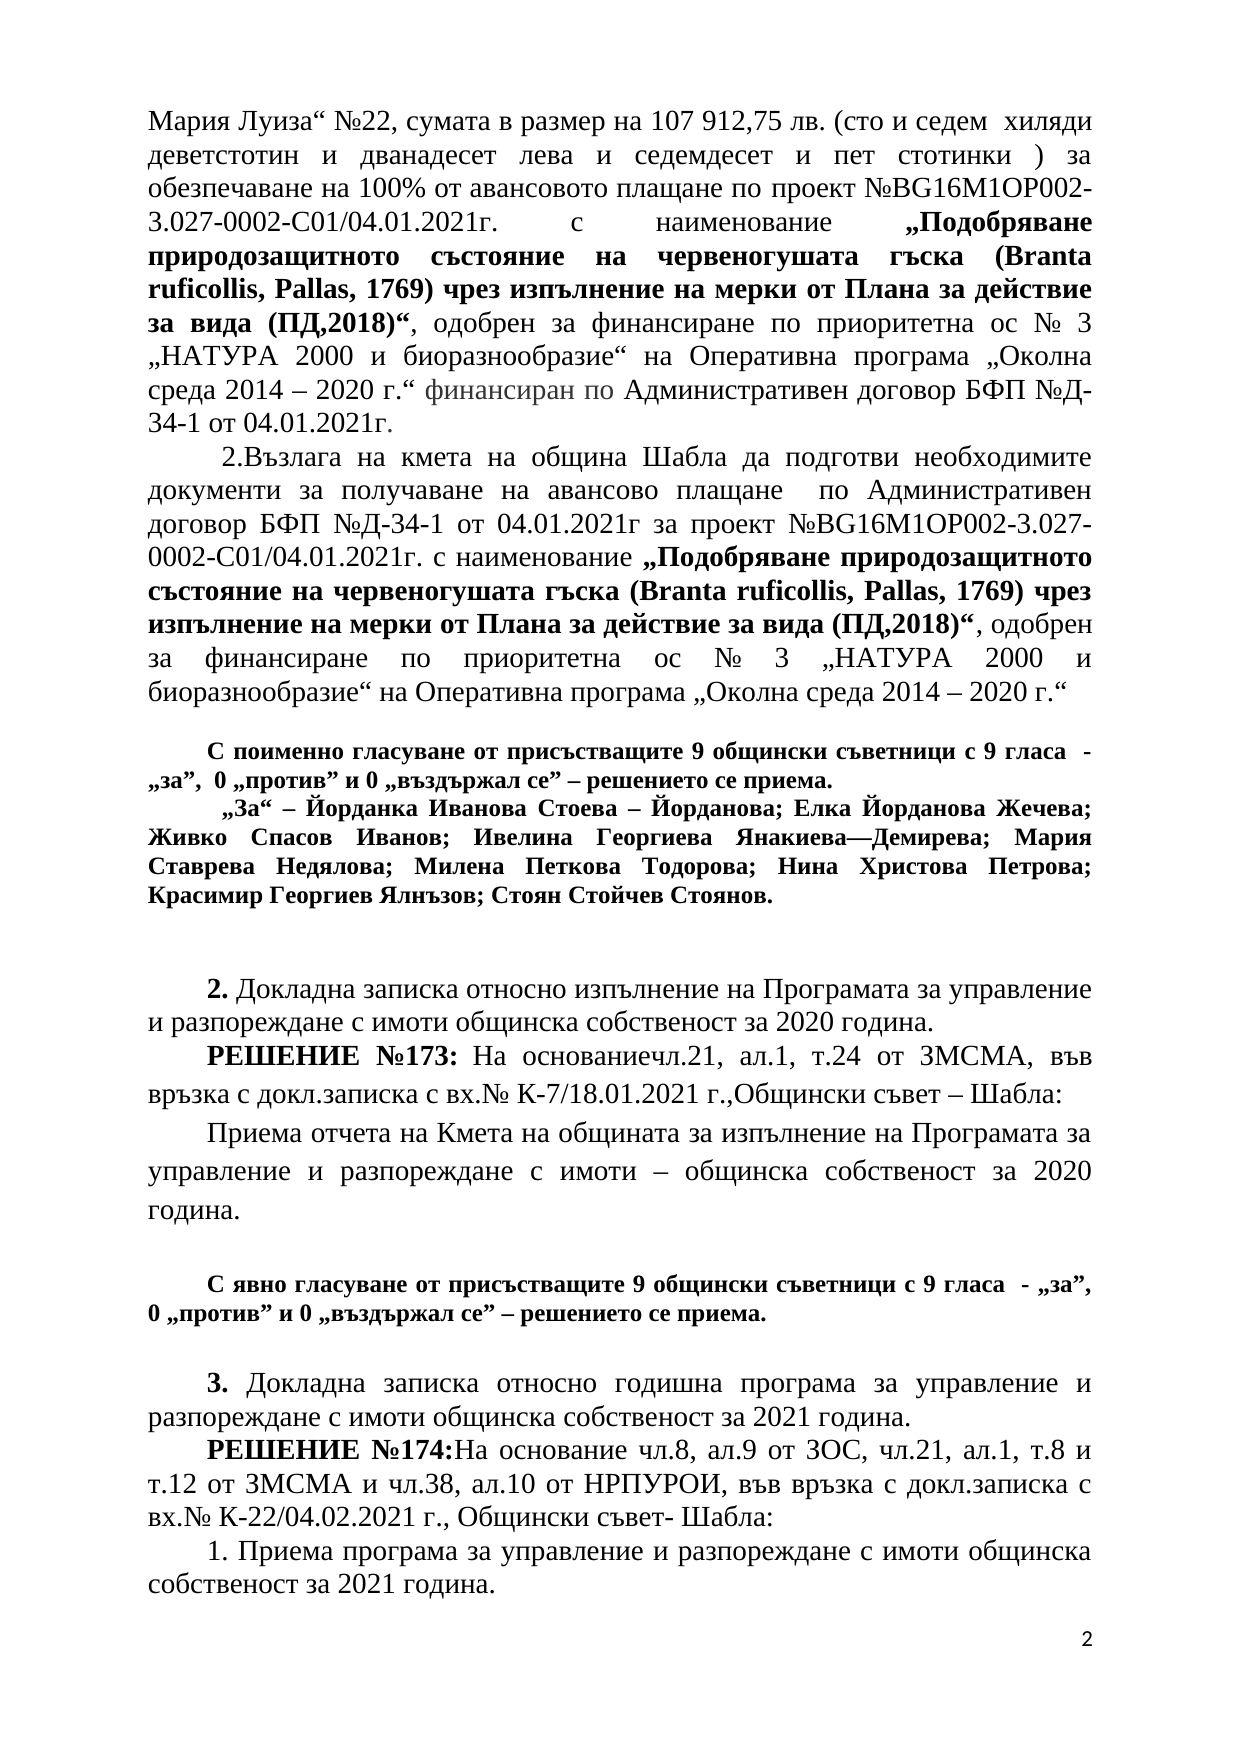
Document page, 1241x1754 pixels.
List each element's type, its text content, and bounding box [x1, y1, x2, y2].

text С явно гласуване от присъстващите 9 общински съветници с 9 гласа - „за”, 0 „против” и 0 „въздържал се” – решението се приема. [148, 1269, 1093, 1327]
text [148, 103, 1093, 439]
text РЕШЕНИЕ №174:На основание чл.8, ал.9 от ЗОС, чл.21, ал.1, т.8 и т.12 от ЗМСМА и чл.38, ал.10 от НРПУРОИ, във връзка с докл.записка с вх.№ К-22/04.02.2021 г., Общински съвет- Шабла: [148, 1432, 1093, 1533]
text С поименно гласуване от присъстващите 9 общински съветници с 9 гласа - „за”, 0 „против” и 0 „въздържал се” – решението се приема. [148, 736, 1093, 793]
text 2. Докладна записка относно изпълнение на Програмата за управление и разпореждане с имоти общинска собственост за 2020 година. [148, 971, 1093, 1038]
text РЕШЕНИЕ №173: На основаниечл.21, ал.1, т.24 от ЗМСМА, във връзка с докл.записка с вх.№ К-7/18.01.2021 г.,Общински съвет – Шабла: [148, 1038, 1093, 1110]
text 2.Възлага на кмета на община Шабла да подготви необходимите документи за получаване на авансово плащане по Административен договор БФП №Д-34-1 от 04.01.2021г за проект №BG16M1OP002-3.027-0002-C01/04.01.2021г. с наименование „Подобряване природозащитното състояние на червеногушата гъска (Branta ruficollis, Pallas, 1769) чрез изпълнение на мерки от Плана за действие за вида (ПД,2018)“, одобрен за финансиране по приоритетна ос № 3 „НАТУРА 2000 и биоразнообразие“ на Оперативна програма „Околна среда 2014 – 2020 г.“ [148, 439, 1093, 707]
text 3. Докладна записка относно годишна програма за управление и разпореждане с имоти общинска собственост за 2021 година. [148, 1365, 1093, 1432]
text 1. Приема програма за управление и разпореждане с имоти общинска собственост за 2021 година. [148, 1533, 1093, 1600]
text Приема отчета на Кмета на общината за изпълнение на Програмата за управление и разпореждане с имоти – общинска собственост за 2020 година. [148, 1115, 1093, 1226]
text „За“ – Йорданка Иванова Стоева – Йорданова; Елка Йорданова Жечева; Живко Спасов Иванов; Ивелина Георгиева Янакиева—Демирева; Мария Ставрева Недялова; Милена Петкова Тодорова; Нина Христова Петрова; Красимир Георгиев Ялнъзов; Стоян Стойчев Стоянов. [148, 793, 1093, 908]
